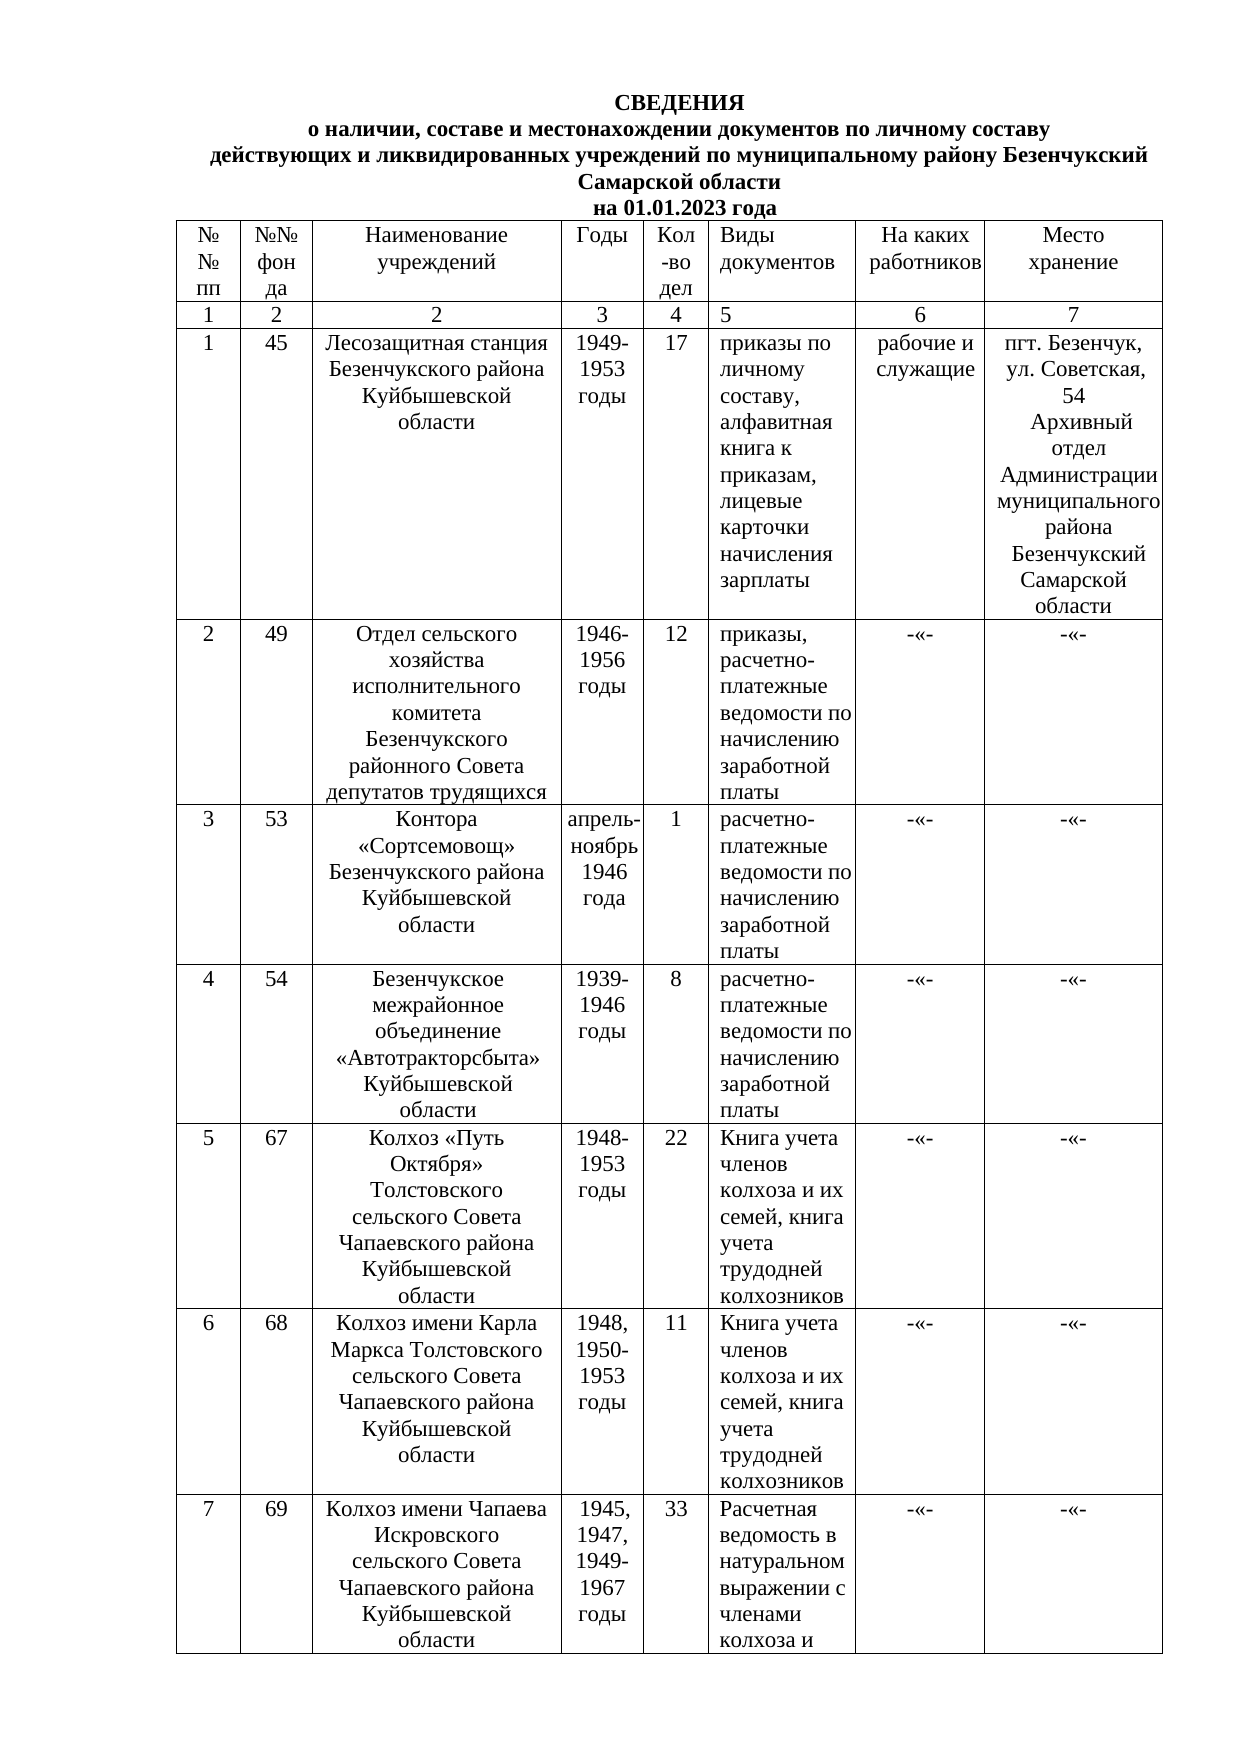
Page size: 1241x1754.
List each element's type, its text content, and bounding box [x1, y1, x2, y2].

table_cell 5 [177, 1124, 240, 1308]
table_cell 1 [177, 302, 240, 328]
table_cell 6 [177, 1309, 240, 1494]
table_cell -«- [985, 965, 1162, 1123]
table_cell Отдел сельского хозяйства исполнительного комитета Безенчукского районного Совета депутатов трудящихся [313, 620, 561, 804]
table_cell 2 [313, 302, 561, 328]
table_cell Колхоз «Путь Октября» Толстовского сельского Совета Чапаевского района Куйбышевской области [313, 1124, 561, 1308]
table_cell 4 [177, 965, 240, 1123]
table_header №№ фонда [241, 221, 312, 301]
table_header Виды документов [709, 221, 855, 301]
table_cell 3 [562, 302, 643, 328]
table_cell Контора «Сортсемовощ» Безенчукского района Куйбышевской области [313, 805, 561, 963]
table_cell 69 [241, 1495, 312, 1653]
table_cell 68 [241, 1309, 312, 1494]
table_cell -«- [985, 805, 1162, 963]
table_cell 5 [709, 302, 855, 328]
table_cell 7 [177, 1495, 240, 1653]
table_cell -«- [985, 1124, 1162, 1308]
table_cell Лесозащитная станция Безенчукского района Куйбышевской области [313, 329, 561, 619]
table_cell -«- [856, 805, 984, 963]
table_cell -«- [985, 1495, 1162, 1653]
table_cell Безенчукское межрайонное объединение «Автотракторсбыта» Куйбышевской области [313, 965, 561, 1123]
table_cell расчетно-платежные ведомости по начислению заработной платы [709, 965, 855, 1123]
table_cell 7 [985, 302, 1162, 328]
table_cell -«- [985, 620, 1162, 804]
table_cell -«- [856, 965, 984, 1123]
text СВЕДЕНИЯ [177, 89, 1181, 115]
table_header №№ пп [177, 221, 240, 301]
table_cell расчетно-платежные ведомости по начислению заработной платы [709, 805, 855, 963]
table_cell 1 [644, 805, 708, 963]
table_header Наименование учреждений [313, 221, 561, 301]
table_cell пгт. Безенчук, ул. Советская, 54 Архивный отдел Администрации муниципального района Безенчукский Самарской области [985, 329, 1162, 619]
text на 01.01.2023 года [177, 194, 1181, 220]
table_cell 6 [856, 302, 984, 328]
table_cell 54 [241, 965, 312, 1123]
table_cell 22 [644, 1124, 708, 1308]
table_cell 1948, 1950-1953 годы [562, 1309, 643, 1494]
table_cell -«- [856, 1495, 984, 1653]
table_cell Книга учета членов колхоза и их семей, книга учета трудодней колхозников [709, 1124, 855, 1308]
table_cell приказы по личному составу, алфавитная книга к приказам, лицевые карточки начисления зарплаты [709, 329, 855, 619]
table_cell 67 [241, 1124, 312, 1308]
table_cell Книга учета членов колхоза и их семей, книга учета трудодней колхозников [709, 1309, 855, 1494]
table_cell приказы, расчетно-платежные ведомости по начислению заработной платы [709, 620, 855, 804]
table_cell 2 [177, 620, 240, 804]
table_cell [709, 1495, 855, 1653]
table_cell 17 [644, 329, 708, 619]
table_cell 33 [644, 1495, 708, 1653]
table_cell рабочие и служащие [856, 329, 984, 619]
table_cell 53 [241, 805, 312, 963]
table_cell апрель-ноябрь 1946 года [562, 805, 643, 963]
table_cell 4 [644, 302, 708, 328]
table_cell -«- [985, 1309, 1162, 1494]
table_cell 1939-1946 годы [562, 965, 643, 1123]
text действующих и ликвидированных учреждений по муниципальному району Безенчукский Самарской области [177, 141, 1181, 194]
table_cell 49 [241, 620, 312, 804]
table_cell 2 [241, 302, 312, 328]
table_cell 11 [644, 1309, 708, 1494]
table_cell 1948-1953 годы [562, 1124, 643, 1308]
table_header Годы [562, 221, 643, 301]
table_cell 45 [241, 329, 312, 619]
table_cell 3 [177, 805, 240, 963]
table_cell Колхоз имени Карла Маркса Толстовского сельского Совета Чапаевского района Куйбышевской области [313, 1309, 561, 1494]
table_cell -«- [856, 1124, 984, 1308]
table_cell 12 [644, 620, 708, 804]
table_cell 1946-1956 годы [562, 620, 643, 804]
table_header Место хранение [985, 221, 1162, 301]
text о наличии, составе и местонахождении документов по личному составу [177, 115, 1181, 141]
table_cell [562, 1495, 643, 1653]
table_cell -«- [856, 620, 984, 804]
table_header На каких работников [856, 221, 984, 301]
table_cell -«- [856, 1309, 984, 1494]
table_cell 8 [644, 965, 708, 1123]
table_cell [313, 1495, 561, 1653]
table_cell 1949-1953 годы [562, 329, 643, 619]
table_cell 1 [177, 329, 240, 619]
table_header Кол-во дел [644, 221, 708, 301]
